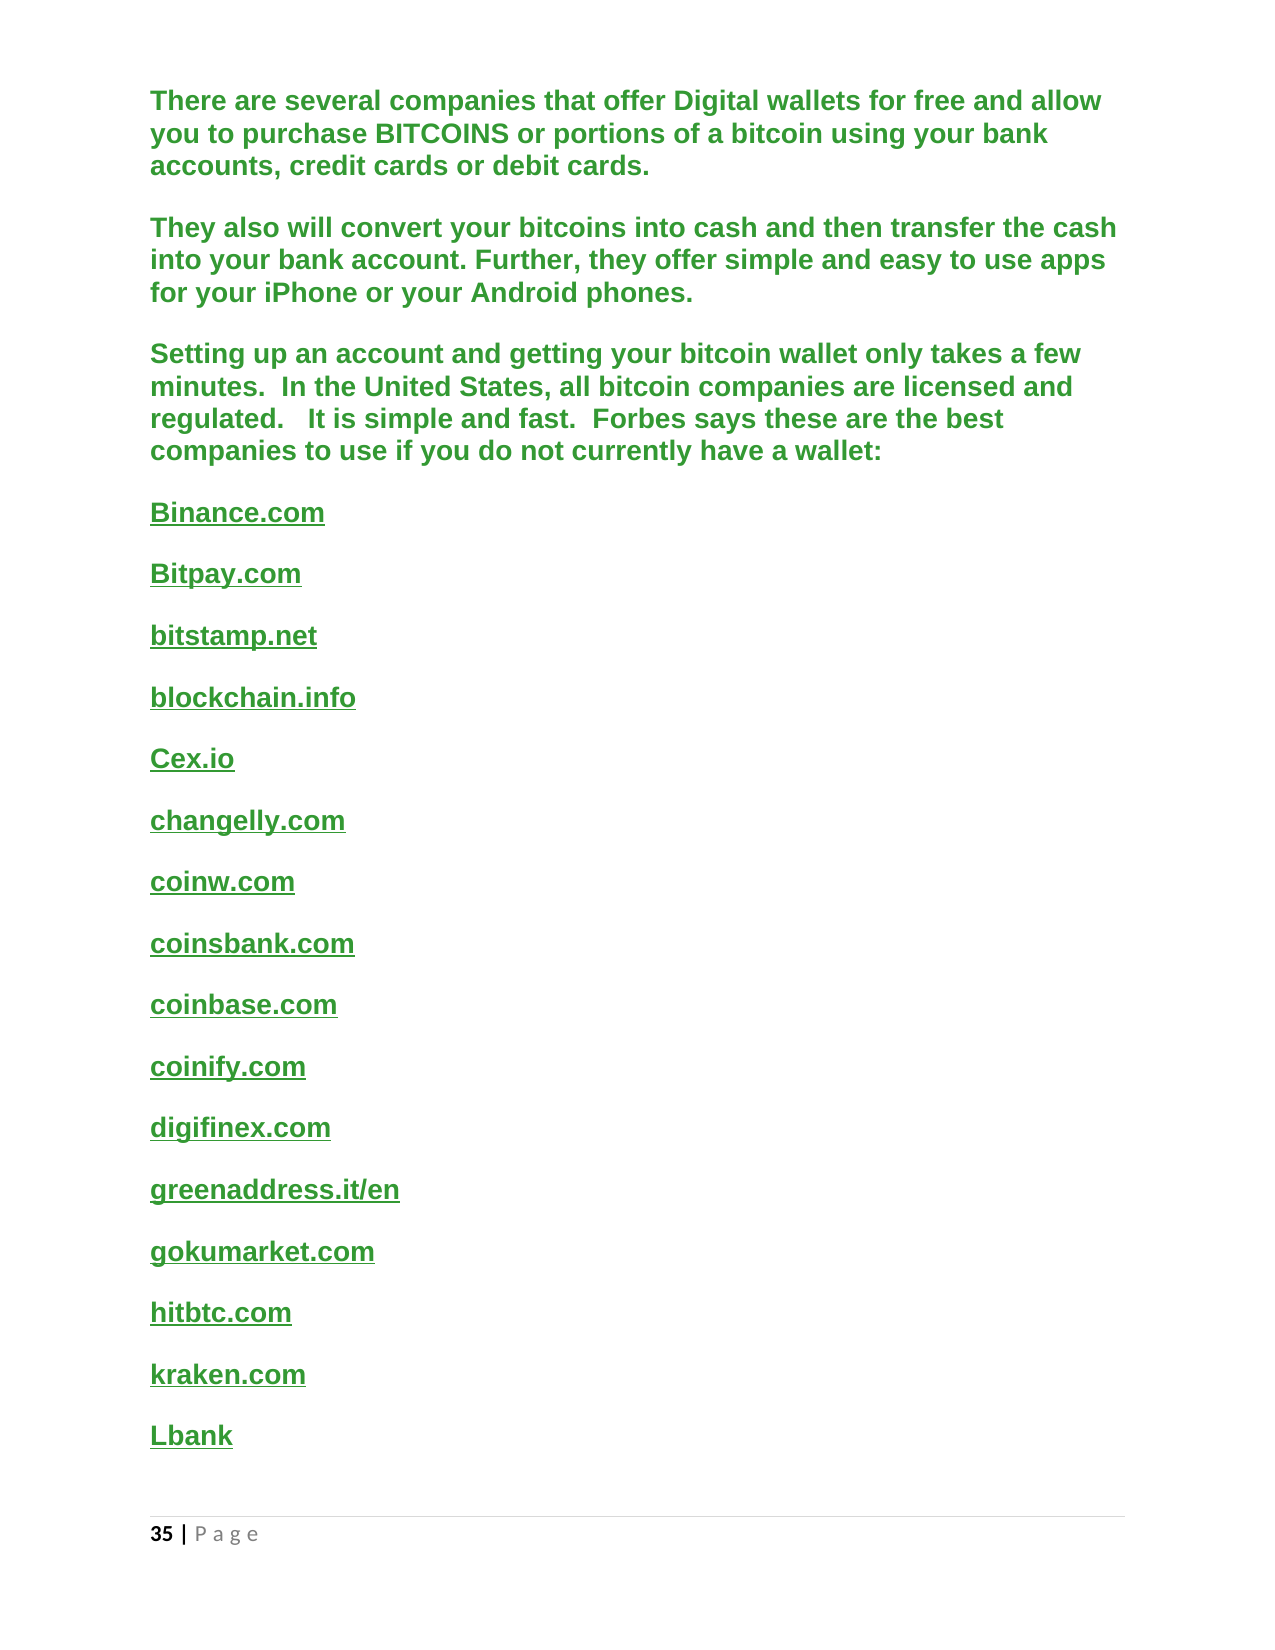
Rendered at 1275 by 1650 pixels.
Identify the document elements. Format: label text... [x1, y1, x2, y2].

text Bitpay.com [150, 557, 1125, 590]
text Lbank [150, 1419, 1125, 1452]
text kraken.com [150, 1358, 1125, 1390]
text digifinex.com [150, 1111, 1125, 1144]
text greenaddress.it/en [150, 1173, 1125, 1205]
text They also will convert your bitcoins into cash and then transfer the cash into your bank account. Further, they offer simple and easy to use apps for your iPhone or your Android phones. [150, 211, 1125, 308]
text coinw.com [150, 865, 1125, 898]
text blockchain.info [150, 681, 1125, 713]
text gokumarket.com [150, 1234, 1125, 1267]
text Binance.com [150, 496, 1125, 528]
text coinify.com [150, 1050, 1125, 1082]
text coinbase.com [150, 988, 1125, 1021]
text Setting up an account and getting your bitcoin wallet only takes a few minutes. In the United States, all bitcoin companies are licensed and regulated. It is simple and fast. Forbes says these are the best companies to use if you do not currently have a wallet: [150, 337, 1125, 467]
text coinsbank.com [150, 927, 1125, 959]
text changelly.com [150, 804, 1125, 836]
text Cex.io [150, 742, 1125, 774]
text hitbtc.com [150, 1296, 1125, 1328]
text bitstamp.net [150, 619, 1125, 651]
text There are several companies that offer Digital wallets for free and allow you to purchase BITCOINS or portions of a bitcoin using your bank accounts, credit cards or debit cards. [150, 84, 1125, 182]
